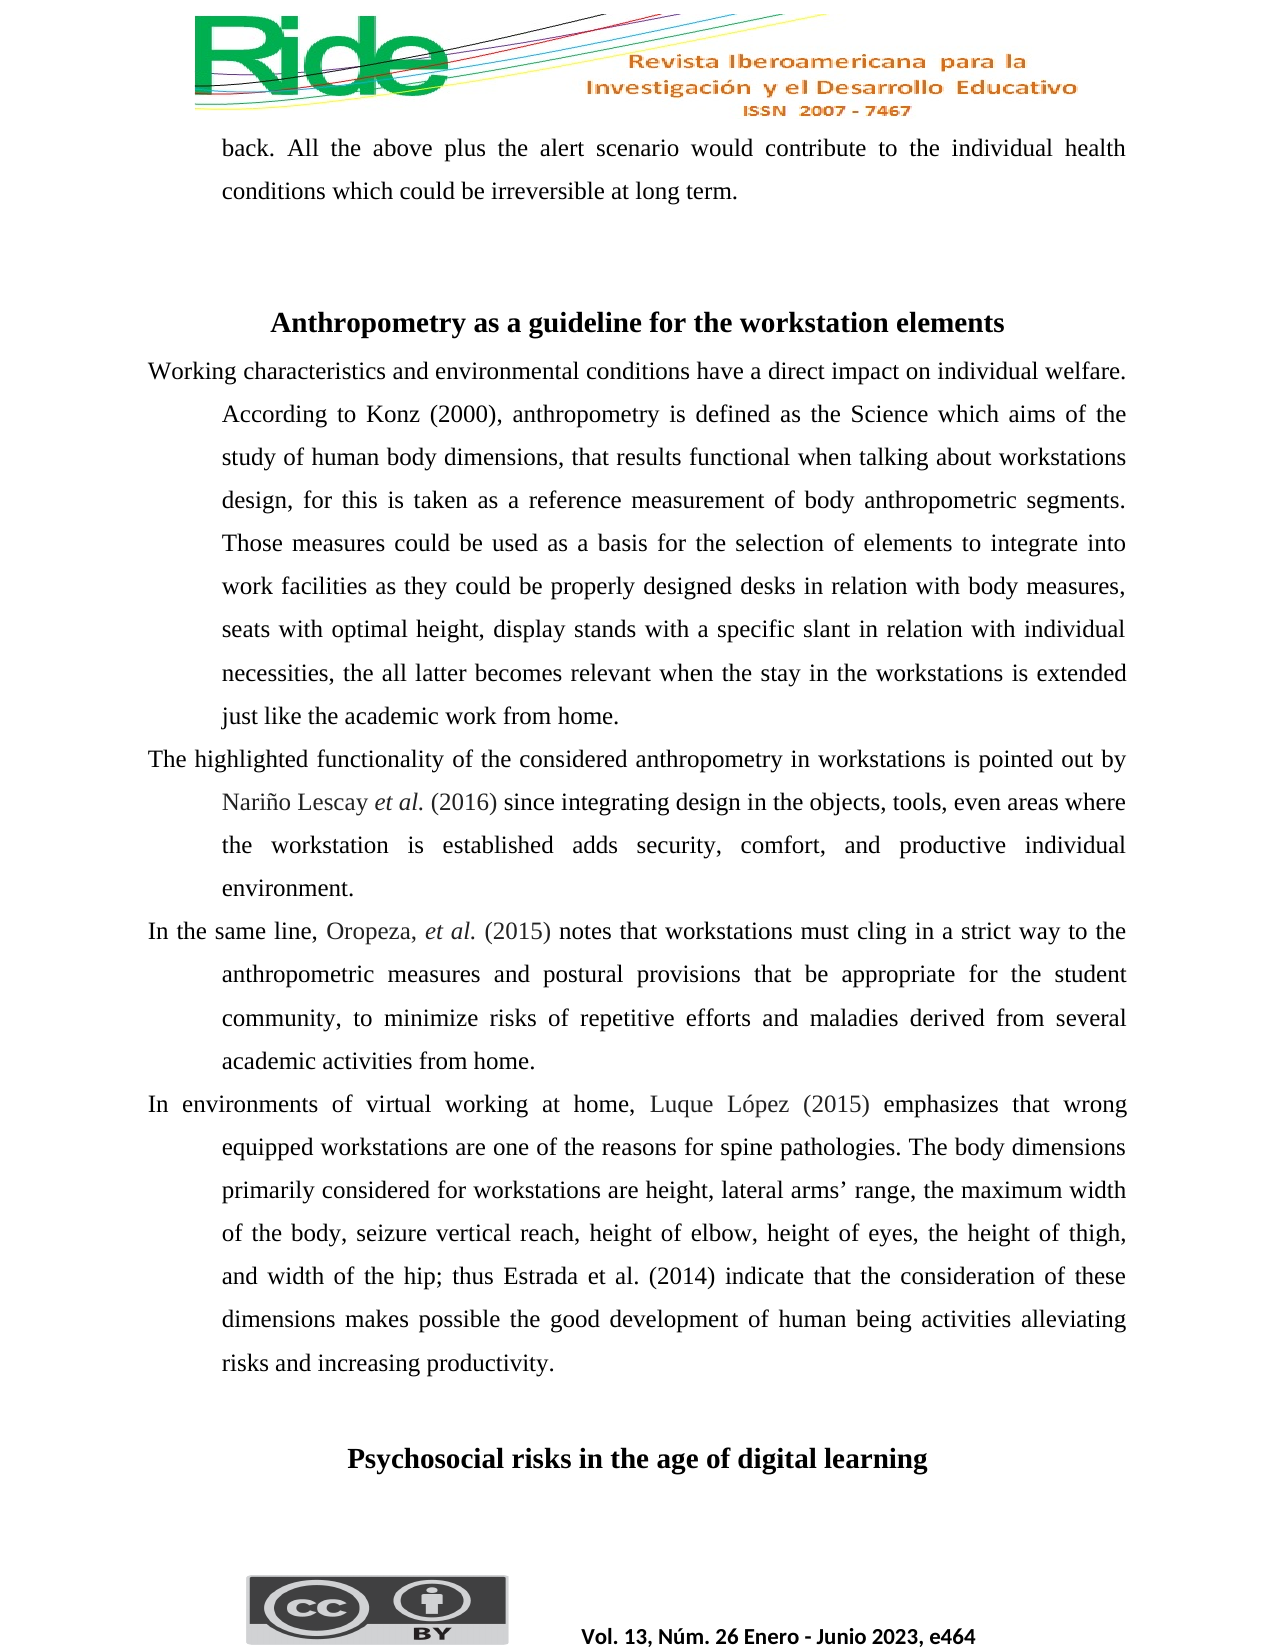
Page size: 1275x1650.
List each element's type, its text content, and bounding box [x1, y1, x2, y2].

text In environments of virtual working at home, Luque López (2015) emphasizes that wrong equipped workstations are one of the reasons for spine pathologies. The body dimensions primarily considered for workstations are height, lateral arms’ range, the maximum width of the body, seizure vertical reach, height of elbow, height of eyes, the height of thigh, and width of the hip; thus Estrada et al. (2014) indicate that the consideration of these dimensions makes possible the good development of human being activities alleviating risks and increasing productivity. [148, 1089, 1127, 1376]
text The highlighted functionality of the considered anthropometry in workstations is pointed out by Nariño Lescay et al. (2016) since integrating design in the objects, tools, even areas where the workstation is established adds security, comfort, and productive individual environment. [148, 744, 1127, 902]
text In the same line, Oropeza, et al. (2015) notes that workstations must cling in a strict way to the anthropometric measures and postural provisions that be appropriate for the student community, to minimize risks of repetitive efforts and maladies derived from several academic activities from home. [148, 916, 1127, 1074]
text Anthropometry as a guideline for the workstation elements [148, 305, 1127, 339]
text Psychosocial risks in the age of digital learning [148, 1441, 1127, 1474]
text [148, 133, 1127, 205]
picture [194, 14, 1081, 119]
picture [246, 1575, 509, 1645]
text Working characteristics and environmental conditions have a direct impact on individual welfare. According to Konz (2000), anthropometry is defined as the Science which aims of the study of human body dimensions, that results functional when talking about workstations design, for this is taken as a reference measurement of body anthropometric segments. Those measures could be used as a basis for the selection of elements to integrate into work facilities as they could be properly designed desks in relation with body measures, seats with optimal height, display stands with a specific slant in relation with individual necessities, the all latter becomes relevant when the stay in the workstations is extended just like the academic work from home. [148, 356, 1127, 729]
